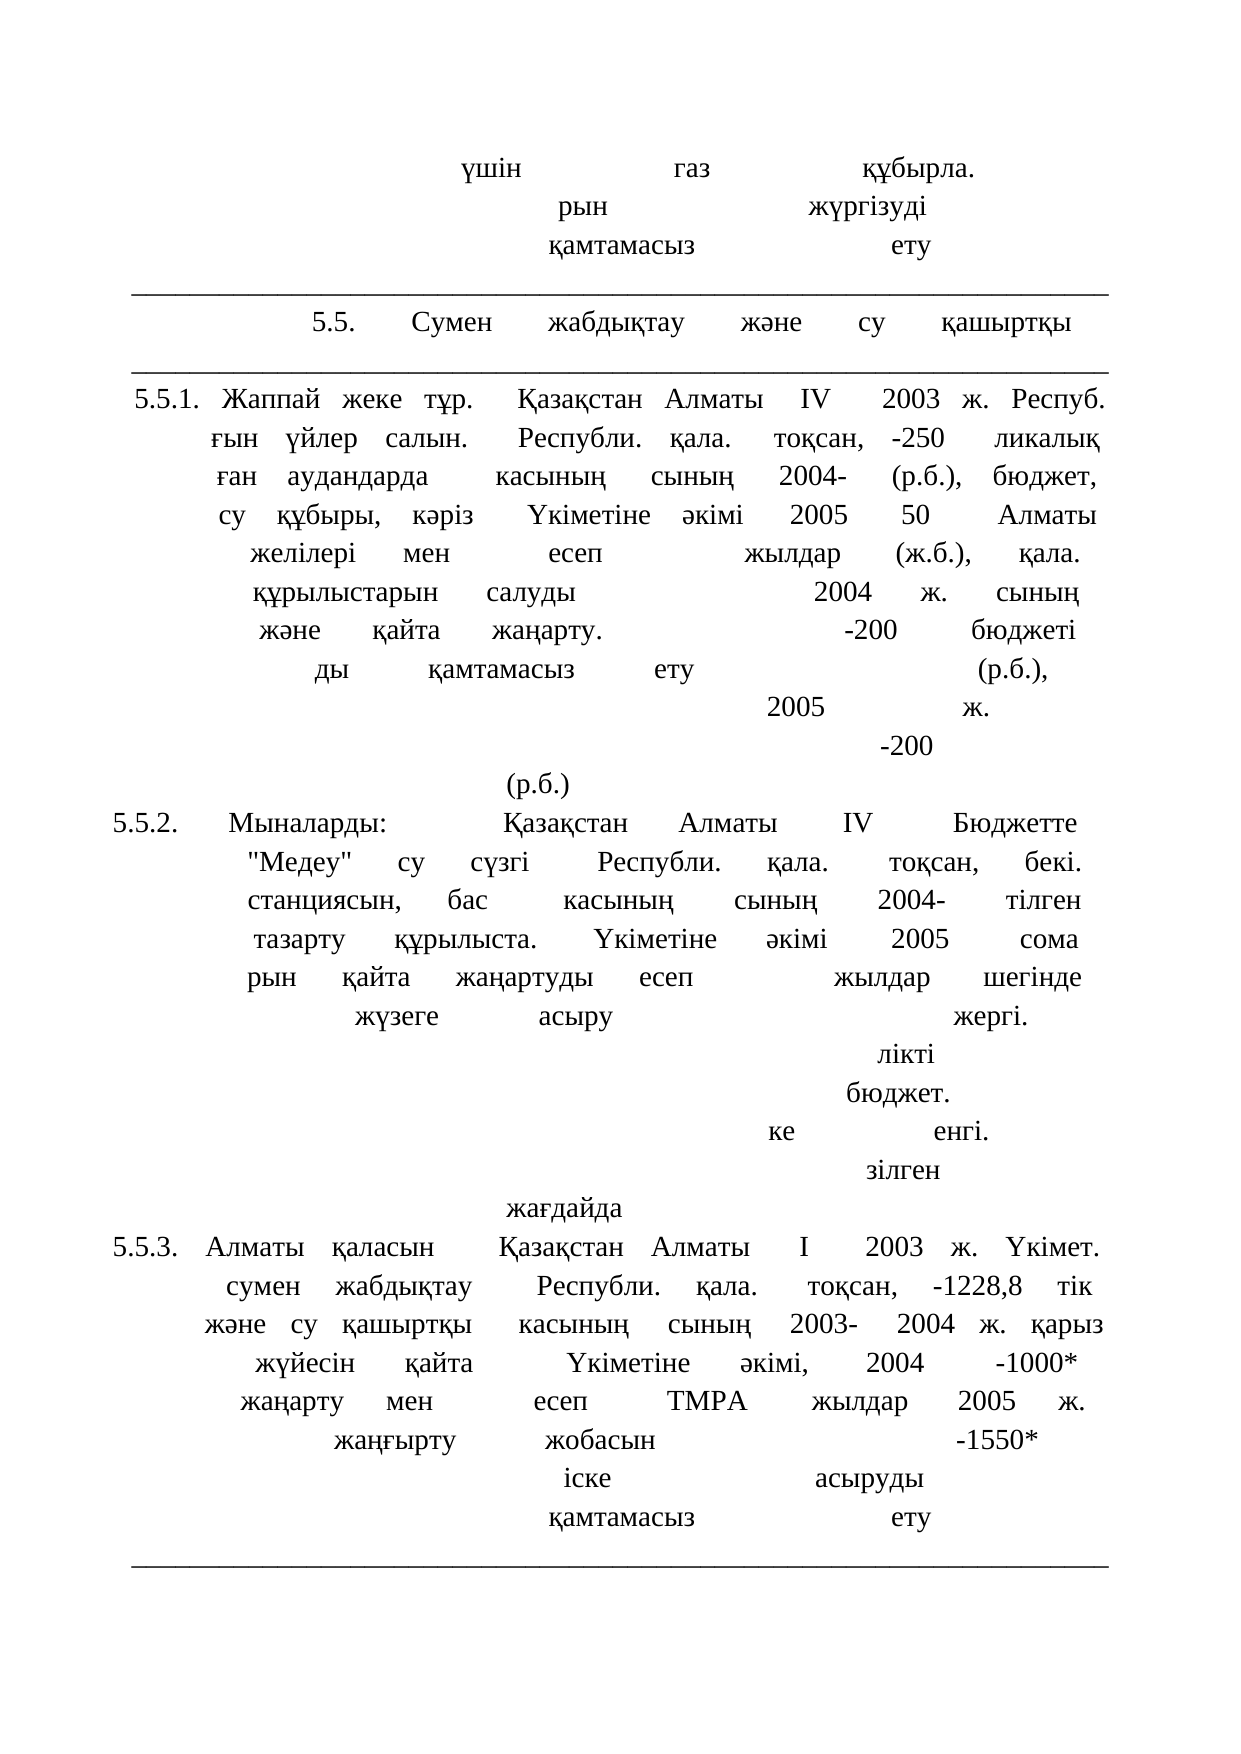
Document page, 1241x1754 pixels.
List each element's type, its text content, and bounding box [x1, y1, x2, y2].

text 5.5.2. Мыналарды: Қазақстан Алматы ІV Бюджетте "Meдеу" cу сүзгі Республи. қала. тоқсан, бекі. станциясын, бас касының сының 2004- тілген тазарту құрылыста. Үкіметіне әкімі 2005 сома рын қайта жаңартуды есеп жылдар шегінде жүзеге асыру жергі. лікті бюджет. ке енгі. зілген жағдайда [112, 805, 1128, 1224]
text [112, 150, 1128, 800]
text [112, 1229, 1128, 1571]
